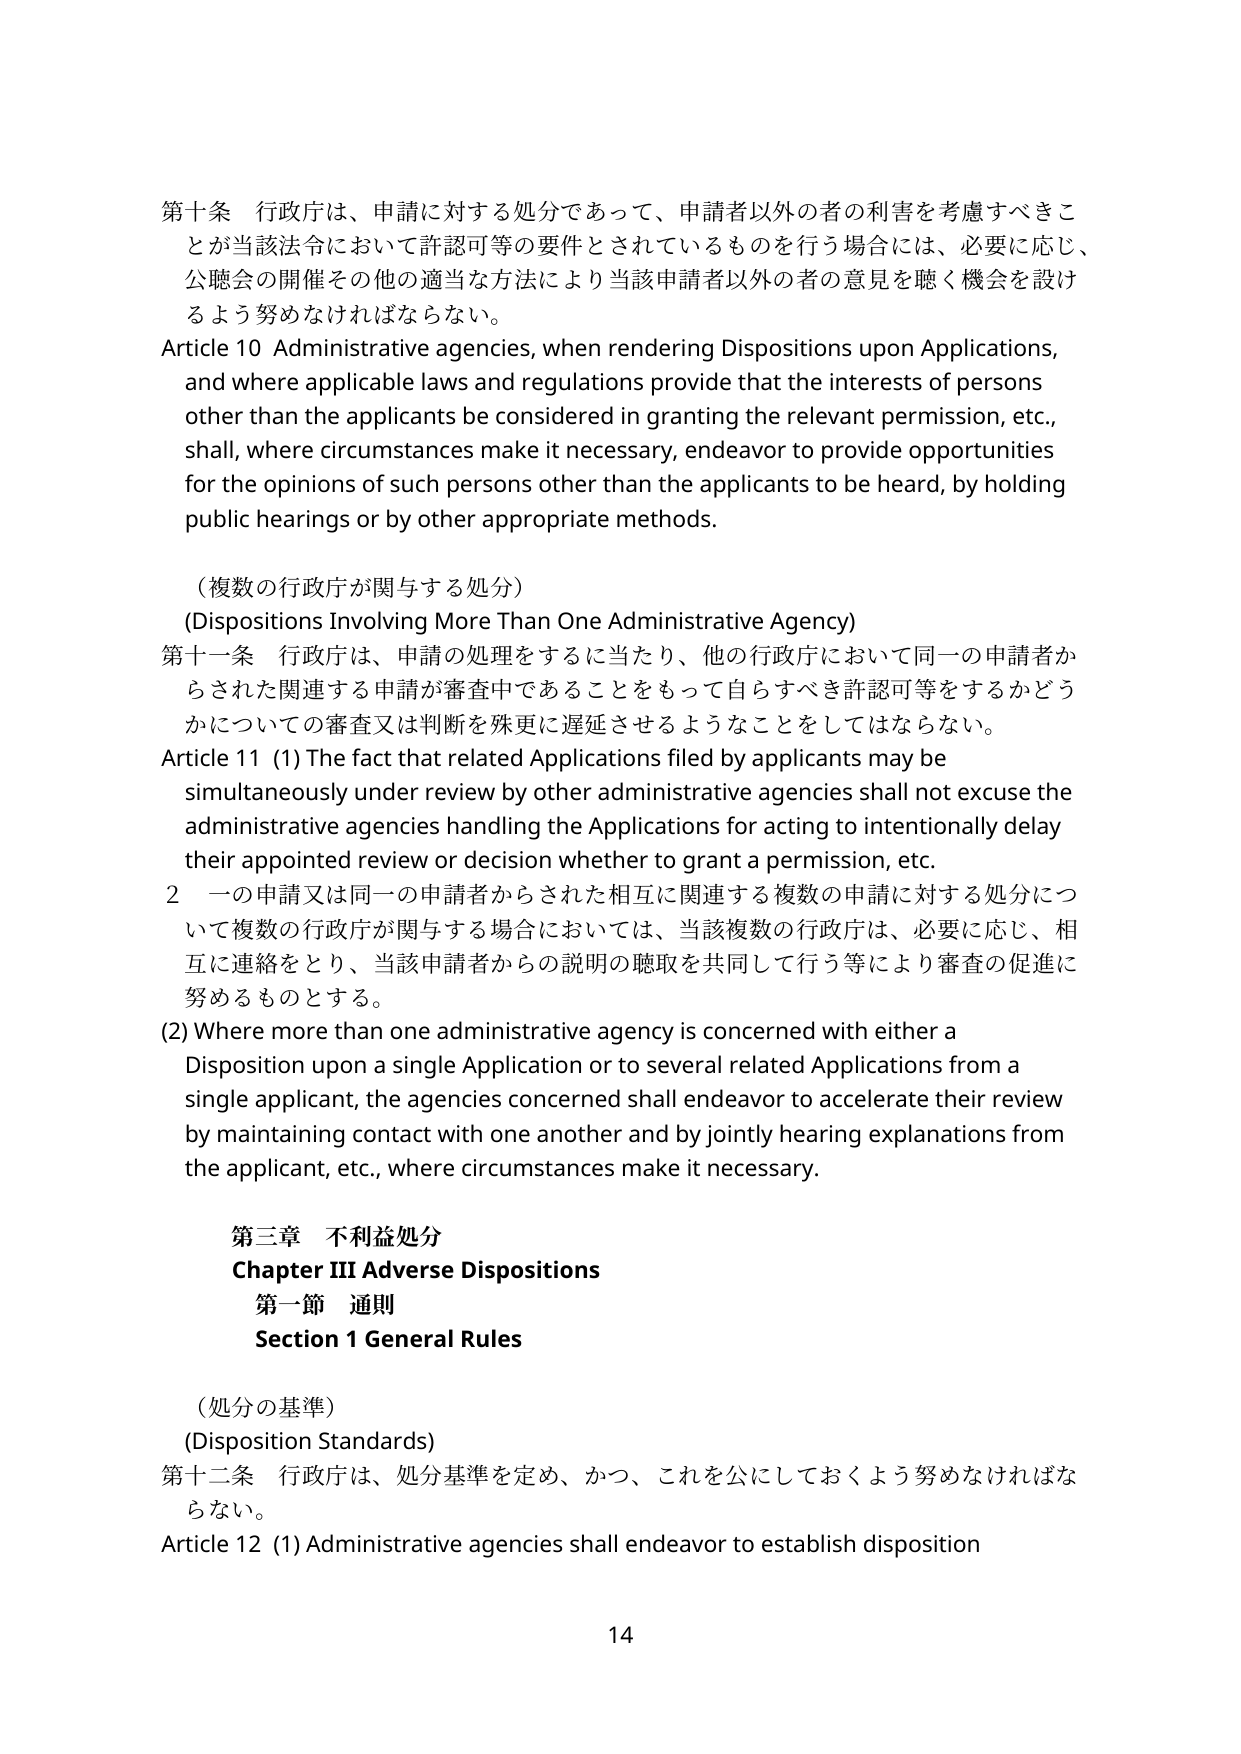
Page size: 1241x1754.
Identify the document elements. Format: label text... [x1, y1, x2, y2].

text 第一節 通則 [253, 1287, 1079, 1321]
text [161, 1526, 1079, 1560]
text （処分の基準） [184, 1389, 1079, 1424]
text Article 11 (1) The fact that related Applications filed by applicants may be simultaneously under review by other administrative agencies shall not excuse the administrative agencies handling the Applications for acting to intentionally delay their appointed review or decision whether to grant a permission, etc. [161, 740, 1079, 877]
text Chapter III Adverse Dispositions [230, 1253, 1079, 1287]
text Section 1 General Rules [253, 1321, 1079, 1355]
text ２ 一の申請又は同一の申請者からされた相互に関連する複数の申請に対する処分について複数の行政庁が関与する場合においては、当該複数の行政庁は、必要に応じ、相互に連絡をとり、当該申請者からの説明の聴取を共同して行う等により審査の促進に努めるものとする。 [161, 877, 1079, 1014]
text 第三章 不利益処分 [230, 1219, 1079, 1253]
text （複数の行政庁が関与する処分） [184, 569, 1079, 604]
text 第十条 行政庁は、申請に対する処分であって、申請者以外の者の利害を考慮すべきことが当該法令において許認可等の要件とされているものを行う場合には、必要に応じ、公聴会の開催その他の適当な方法により当該申請者以外の者の意見を聴く機会を設けるよう努めなければならない。 [161, 194, 1079, 330]
text 第十二条 行政庁は、処分基準を定め、かつ、これを公にしておくよう努めなければならない。 [161, 1458, 1079, 1526]
text 第十一条 行政庁は、申請の処理をするに当たり、他の行政庁において同一の申請者からされた関連する申請が審査中であることをもって自らすべき許認可等をするかどうかについての審査又は判断を殊更に遅延させるようなことをしてはならない。 [161, 638, 1079, 740]
text (Disposition Standards) [184, 1424, 1079, 1458]
text Article 10 Administrative agencies, when rendering Dispositions upon Applications, and where applicable laws and regulations provide that the interests of persons other than the applicants be considered in granting the relevant permission, etc., shall, where circumstances make it necessary, endeavor to provide opportunities for the opinions of such persons other than the applicants to be heard, by holding public hearings or by other appropriate methods. [161, 330, 1079, 535]
text (Dispositions Involving More Than One Administrative Agency) [184, 604, 1079, 638]
text (2) Where more than one administrative agency is concerned with either a Disposition upon a single Application or to several related Applications from a single applicant, the agencies concerned shall endeavor to accelerate their review by maintaining contact with one another and by jointly hearing explanations from the applicant, etc., where circumstances make it necessary. [161, 1014, 1079, 1184]
